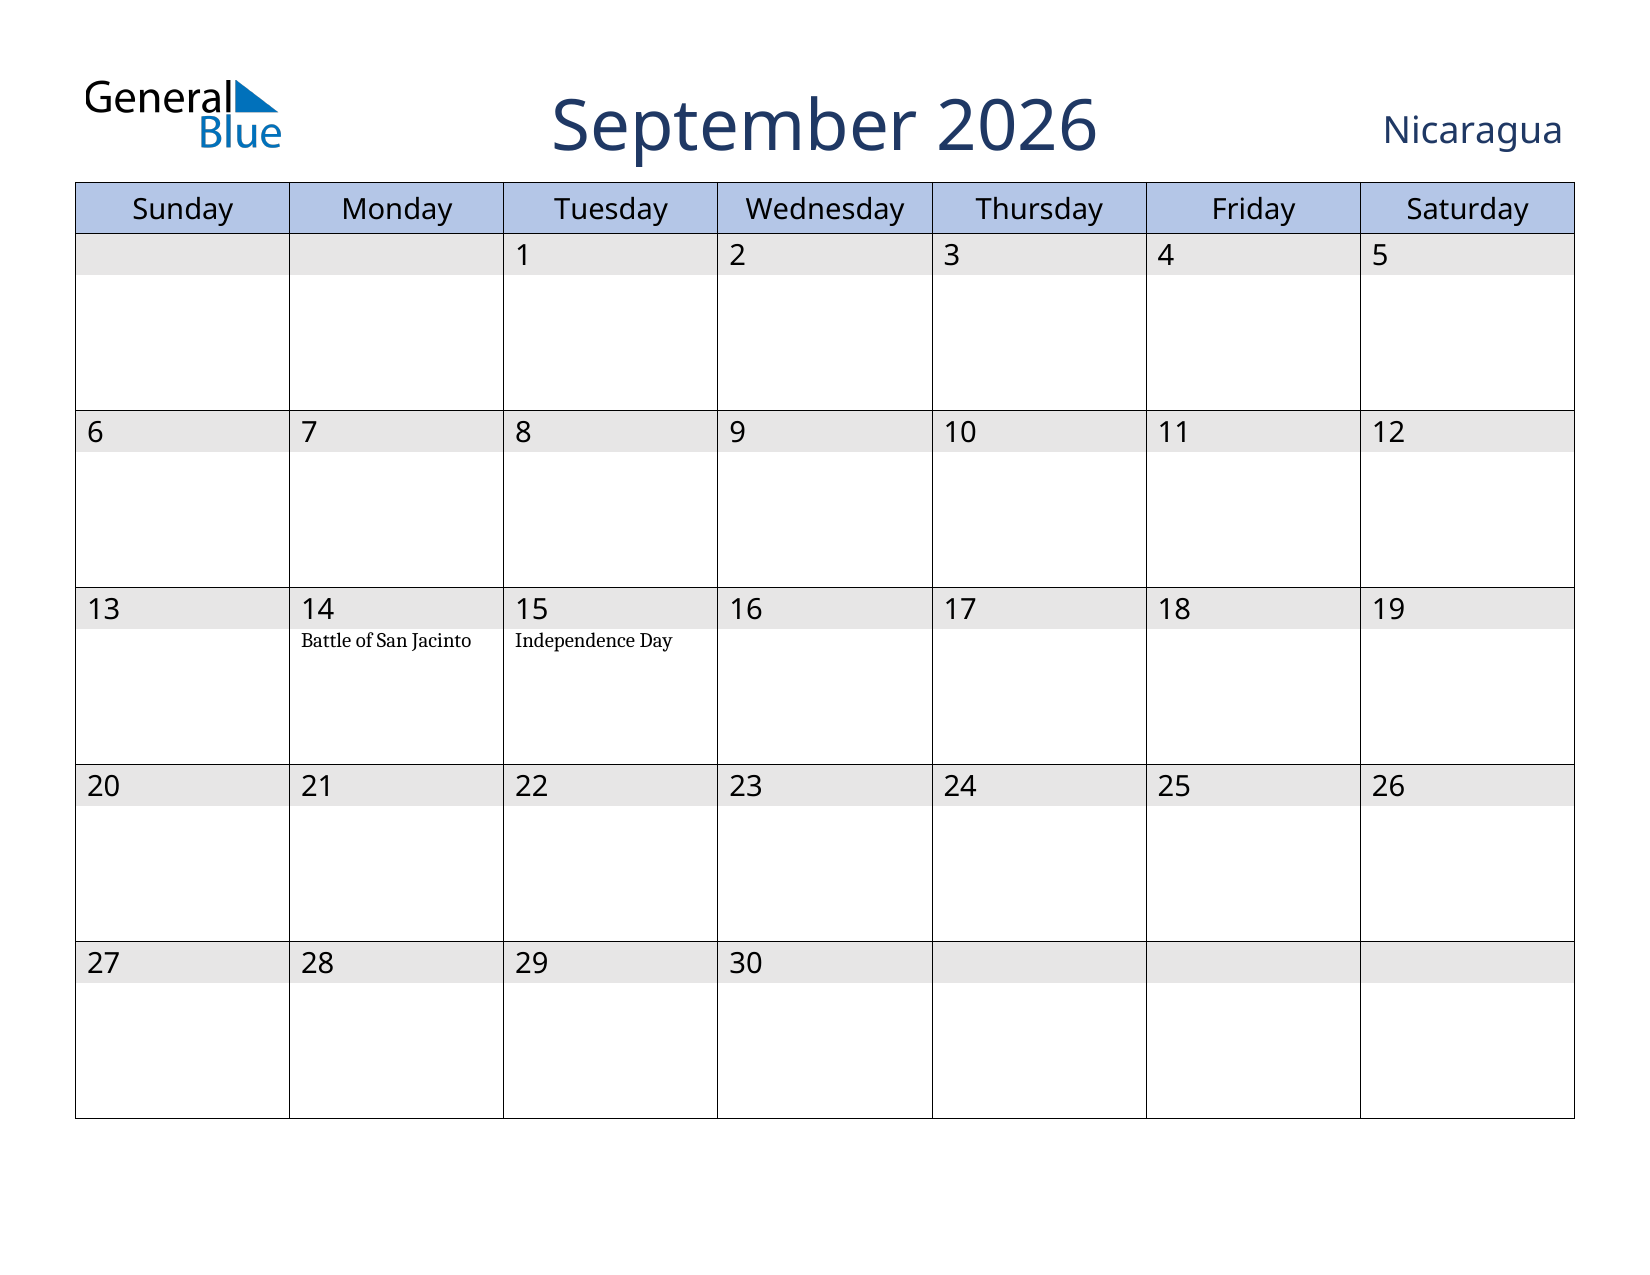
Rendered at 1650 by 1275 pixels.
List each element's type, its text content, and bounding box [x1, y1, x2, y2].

table_cell [1361, 942, 1574, 983]
table_cell [76, 275, 289, 410]
table_cell [933, 942, 1146, 983]
table_cell Saturday [1361, 183, 1574, 233]
table_cell 17 [933, 588, 1146, 629]
table_cell [1361, 983, 1574, 1118]
table_cell 20 [76, 765, 289, 806]
table_cell 26 [1361, 765, 1574, 806]
table_cell [1361, 452, 1574, 587]
table_cell [1361, 806, 1574, 941]
table_cell 8 [504, 411, 717, 452]
table_cell 3 [933, 234, 1146, 275]
table_cell [504, 275, 717, 410]
table_cell [504, 806, 717, 941]
table_cell 22 [504, 765, 717, 806]
table_cell [290, 275, 503, 410]
table_cell Tuesday [504, 183, 717, 233]
table_cell 18 [1147, 588, 1360, 629]
table_cell 27 [76, 942, 289, 983]
table_cell [1361, 275, 1574, 410]
table_cell 10 [933, 411, 1146, 452]
table_cell [1147, 629, 1360, 764]
table_cell [1147, 983, 1360, 1118]
table_cell 28 [290, 942, 503, 983]
table_cell [1147, 275, 1360, 410]
table_cell Wednesday [718, 183, 932, 233]
table_cell 29 [504, 942, 717, 983]
table_cell [290, 452, 503, 587]
table_cell 25 [1147, 765, 1360, 806]
table_cell [76, 629, 289, 764]
table_cell 24 [933, 765, 1146, 806]
table_cell [933, 806, 1146, 941]
table_cell [933, 452, 1146, 587]
table_cell [76, 234, 289, 275]
table_cell Thursday [933, 183, 1146, 233]
table_cell 16 [718, 588, 932, 629]
table_cell 11 [1147, 411, 1360, 452]
table_cell [76, 983, 289, 1118]
table_header Nicaragua [1146, 75, 1574, 182]
table_cell [504, 452, 717, 587]
table_cell [933, 275, 1146, 410]
table_cell [1147, 942, 1360, 983]
table_cell 6 [76, 411, 289, 452]
picture [86, 80, 281, 148]
table_header September 2026 [504, 75, 1146, 182]
table_cell 7 [290, 411, 503, 452]
table_cell [1361, 629, 1574, 764]
table_cell 13 [76, 588, 289, 629]
table_cell [1147, 806, 1360, 941]
table_cell 12 [1361, 411, 1574, 452]
table_cell 19 [1361, 588, 1574, 629]
table_cell Friday [1147, 183, 1360, 233]
table_cell Battle of San Jacinto [290, 629, 503, 764]
table_cell Independence Day [504, 629, 717, 764]
table_cell [933, 629, 1146, 764]
table_cell [718, 275, 932, 410]
table_cell [933, 983, 1146, 1118]
table_cell 9 [718, 411, 932, 452]
table_cell 23 [718, 765, 932, 806]
table_cell Sunday [76, 183, 289, 233]
table_cell [718, 629, 932, 764]
table_cell [76, 806, 289, 941]
table_cell [718, 983, 932, 1118]
table_cell [504, 983, 717, 1118]
table_cell 1 [504, 234, 717, 275]
table_cell [290, 983, 503, 1118]
table_cell 14 [290, 588, 503, 629]
table_cell 4 [1147, 234, 1360, 275]
table_cell 21 [290, 765, 503, 806]
table_cell [1147, 452, 1360, 587]
table_cell 15 [504, 588, 717, 629]
table_cell 30 [718, 942, 932, 983]
table_cell Monday [290, 183, 503, 233]
table_cell [76, 452, 289, 587]
table_cell [718, 452, 932, 587]
table_header [76, 75, 503, 182]
table_cell [718, 806, 932, 941]
table_cell [290, 806, 503, 941]
table_cell [290, 234, 503, 275]
table_cell 2 [718, 234, 932, 275]
table_cell 5 [1361, 234, 1574, 275]
